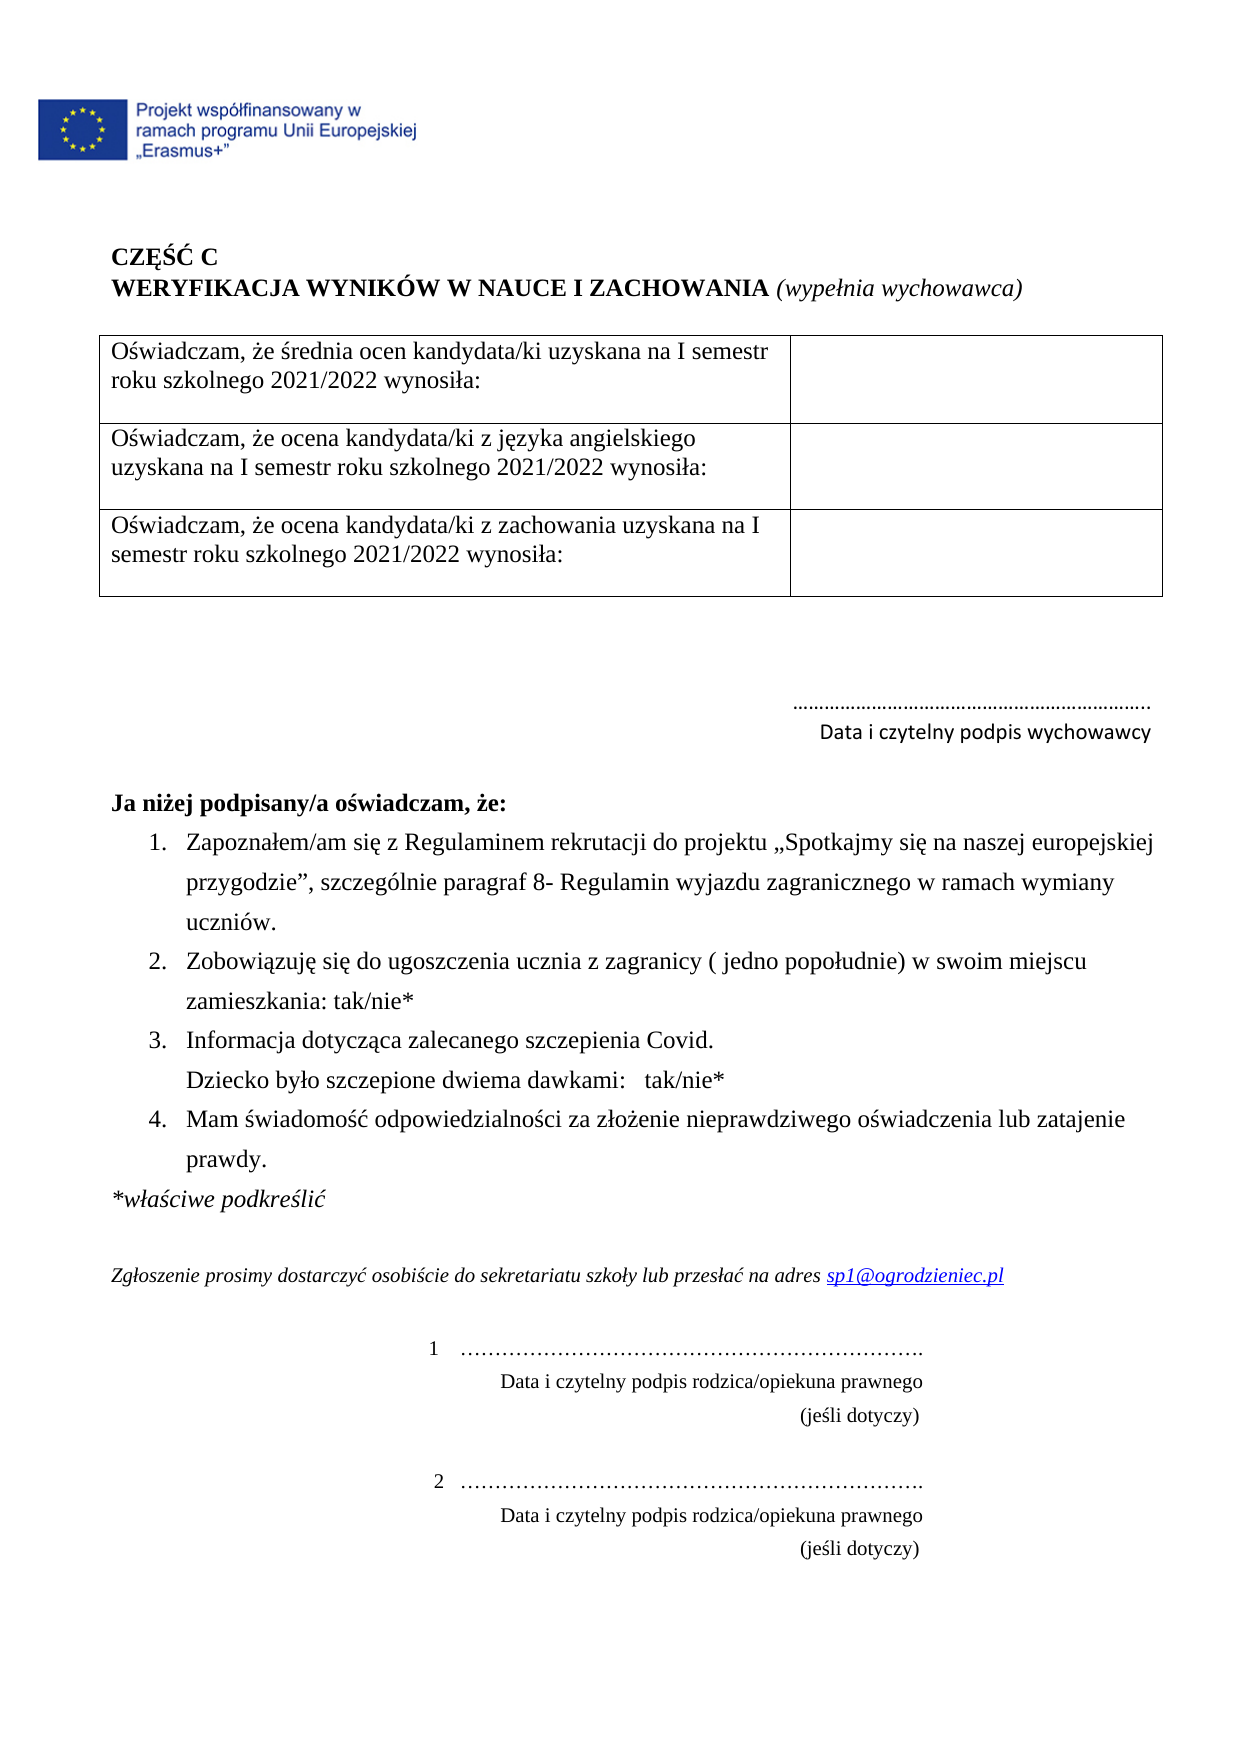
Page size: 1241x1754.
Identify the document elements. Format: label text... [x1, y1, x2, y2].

text (jeśli dotyczy) [333, 1403, 1144, 1427]
text Data i czytelny podpis rodzica/opiekuna prawnego [333, 1503, 923, 1527]
text 1 …………………………………………………………. [333, 1336, 923, 1360]
table_cell [791, 424, 1162, 509]
table_header [791, 336, 1162, 422]
text Data i czytelny podpis wychowawcy [37, 717, 1152, 746]
text Ja niżej podpisany/a oświadczam, że: [111, 788, 919, 816]
table_cell Oświadczam, że ocena kandydata/ki z języka angielskiego uzyskana na I semestr roku szkolnego 2021/2022 wynosiła: [100, 424, 790, 509]
table_cell Oświadczam, że ocena kandydata/ki z zachowania uzyskana na I semestr roku szkolnego 2021/2022 wynosiła: [100, 510, 790, 596]
list Zobowiązuję się do ugoszczenia ucznia z zagranicy ( jedno popołudnie) w swoim miejscu zamieszkania: tak/nie* [148, 946, 1159, 1014]
text ………………………………………………………….. [37, 687, 1152, 715]
text 2 …………………………………………………………. [333, 1469, 923, 1493]
list Zgłoszenie prosimy dostarczyć osobiście do sekretariatu szkoły lub przesłać na adres sp1@ogrodzieniec.pl [111, 1263, 1159, 1287]
list Mam świadomość odpowiedzialności za złożenie nieprawdziwego oświadczenia lub zatajenie prawdy. [148, 1104, 1159, 1173]
picture [37, 28, 419, 242]
list Zapoznałem/am się z Regulaminem rekrutacji do projektu „Spotkajmy się na naszej europejskiej przygodzie”, szczególnie paragraf 8- Regulamin wyjazdu zagranicznego w ramach wymiany uczniów. [148, 827, 1159, 935]
list Dziecko było szczepione dwiema dawkami: tak/nie* [186, 1065, 1159, 1094]
text (jeśli dotyczy) [333, 1536, 1144, 1560]
table_header Oświadczam, że średnia ocen kandydata/ki uzyskana na I semestr roku szkolnego 2021/2022 wynosiła: [100, 336, 790, 422]
table_cell [791, 510, 1162, 596]
text Data i czytelny podpis rodzica/opiekuna prawnego [333, 1369, 923, 1393]
list Informacja dotycząca zalecanego szczepienia Covid. [148, 1025, 1159, 1054]
text WERYFIKACJA WYNIKÓW W NAUCE I ZACHOWANIA (wypełnia wychowawca) [111, 273, 1152, 302]
list *właściwe podkreślić [111, 1184, 1159, 1212]
subtitle CZĘŚĆ C [111, 242, 1152, 271]
